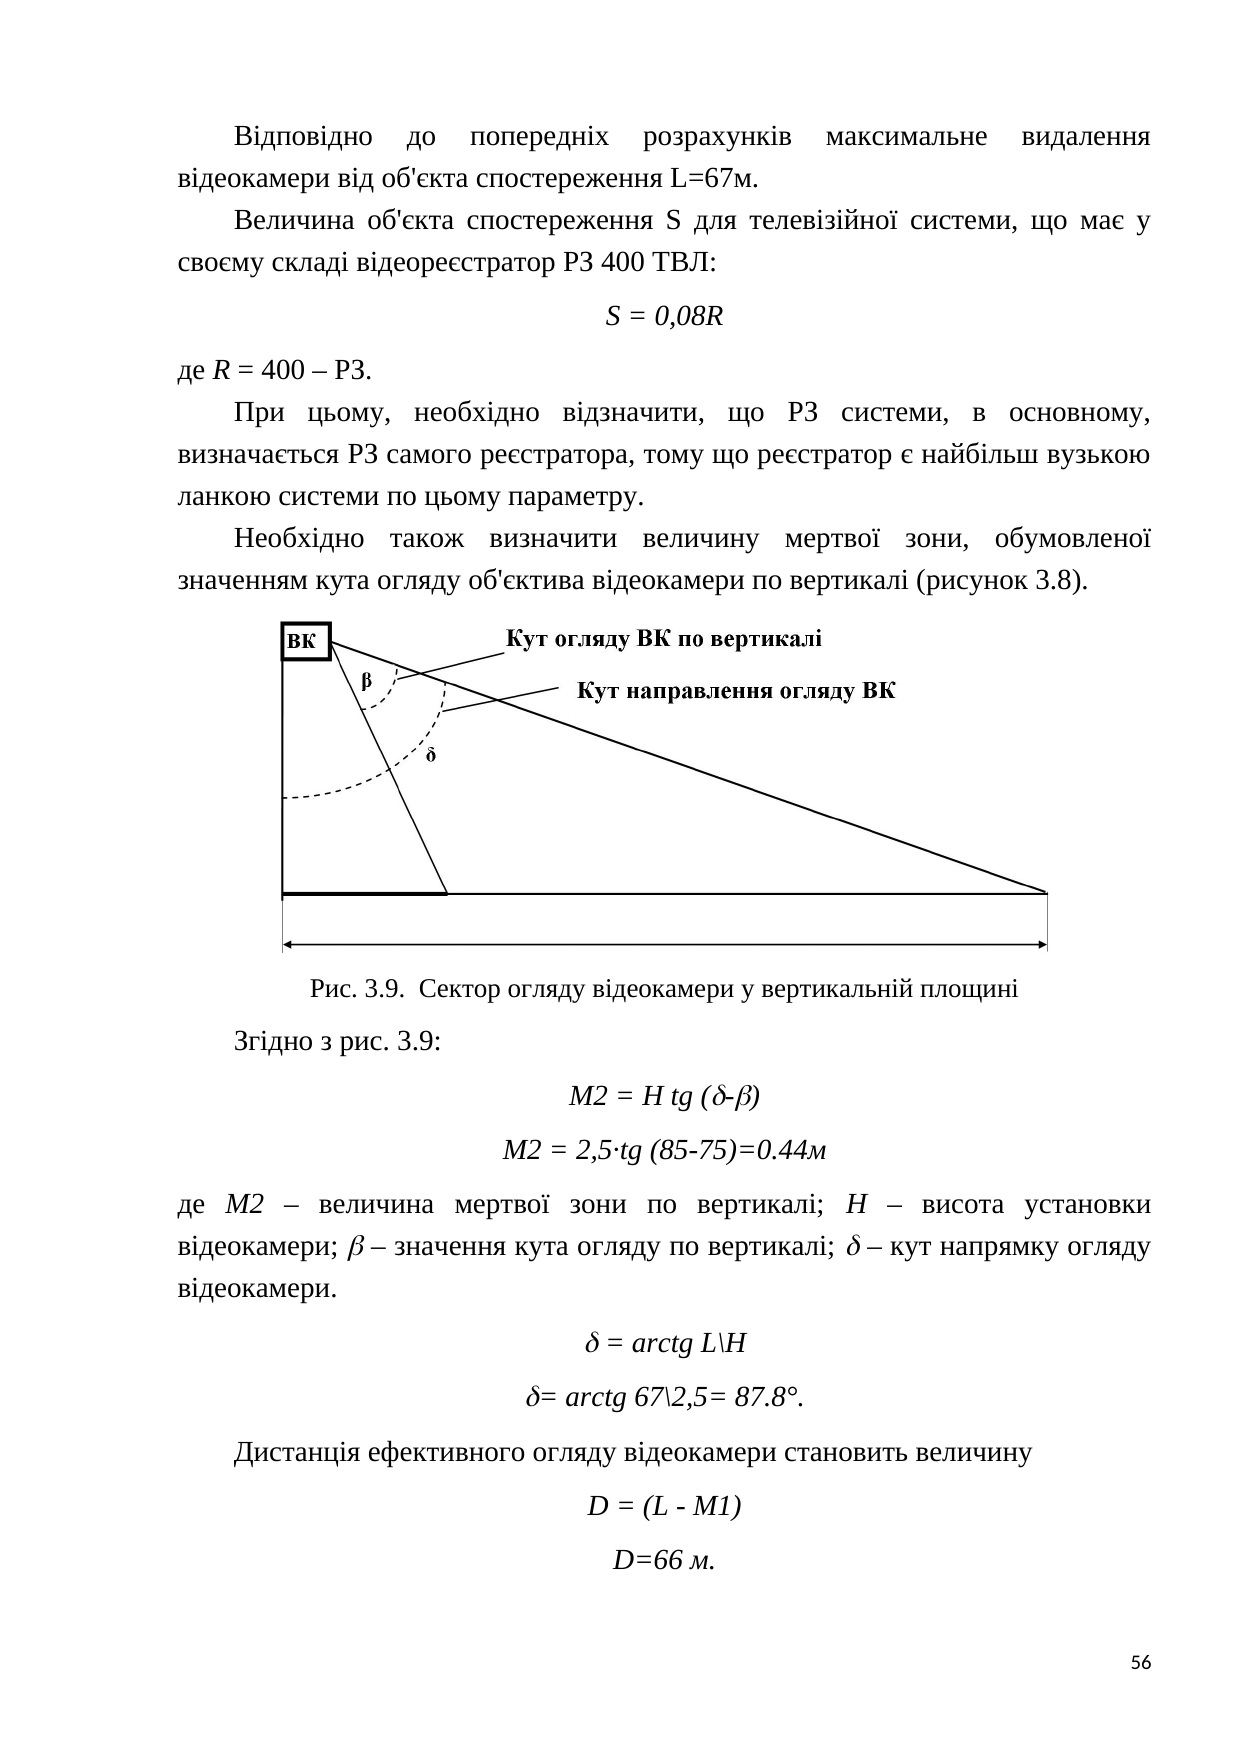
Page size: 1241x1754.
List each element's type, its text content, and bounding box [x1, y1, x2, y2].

text = arctg L\H [177, 1325, 1152, 1358]
text М2 = Н tg (-) [177, 1078, 1152, 1111]
text S = 0,08R [177, 298, 1152, 332]
text При цьому, необхідно відзначити, що РЗ системи, в основному, визначається РЗ самого реєстратора, тому що реєстратор є найбільш вузькою ланкою системи по цьому параметру. [177, 394, 1152, 512]
text де М2 – величина мертвої зони по вертикалі; Н – висота установки відеокамери; – значення кута огляду по вертикалі; – кут напрямку огляду відеокамери. [177, 1187, 1152, 1304]
text Необхідно також визначити величину мертвої зони, обумовленої значенням кута огляду об'єктива відеокамери по вертикалі (рисунок 3.8). [177, 520, 1152, 595]
text де R = 400 – РЗ. [177, 352, 1152, 386]
text Дистанція ефективного огляду відеокамери становить величину [177, 1434, 1152, 1467]
text М2 = 2,5·tg (85-75)=0.44м [177, 1132, 1152, 1166]
text D=66 м. [177, 1542, 1152, 1576]
text = arctg 67\2,5= 87.8°. [177, 1379, 1152, 1413]
text Величина об'єкта спостереження S для телевізійної системи, що має у своєму складі відеореєстратор РЗ 400 ТВЛ: [177, 202, 1152, 277]
text Рис. 3.9. Сектор огляду відеокамери у вертикальній площині [177, 972, 1152, 1003]
text Згідно з рис. 3.9: [177, 1023, 1152, 1057]
text D = (L - М1) [177, 1488, 1152, 1522]
text Відповідно до попередніх розрахунків максимальне видалення відеокамери від об'єкта спостереження L=67м. [177, 118, 1152, 193]
picture [280, 616, 1049, 953]
